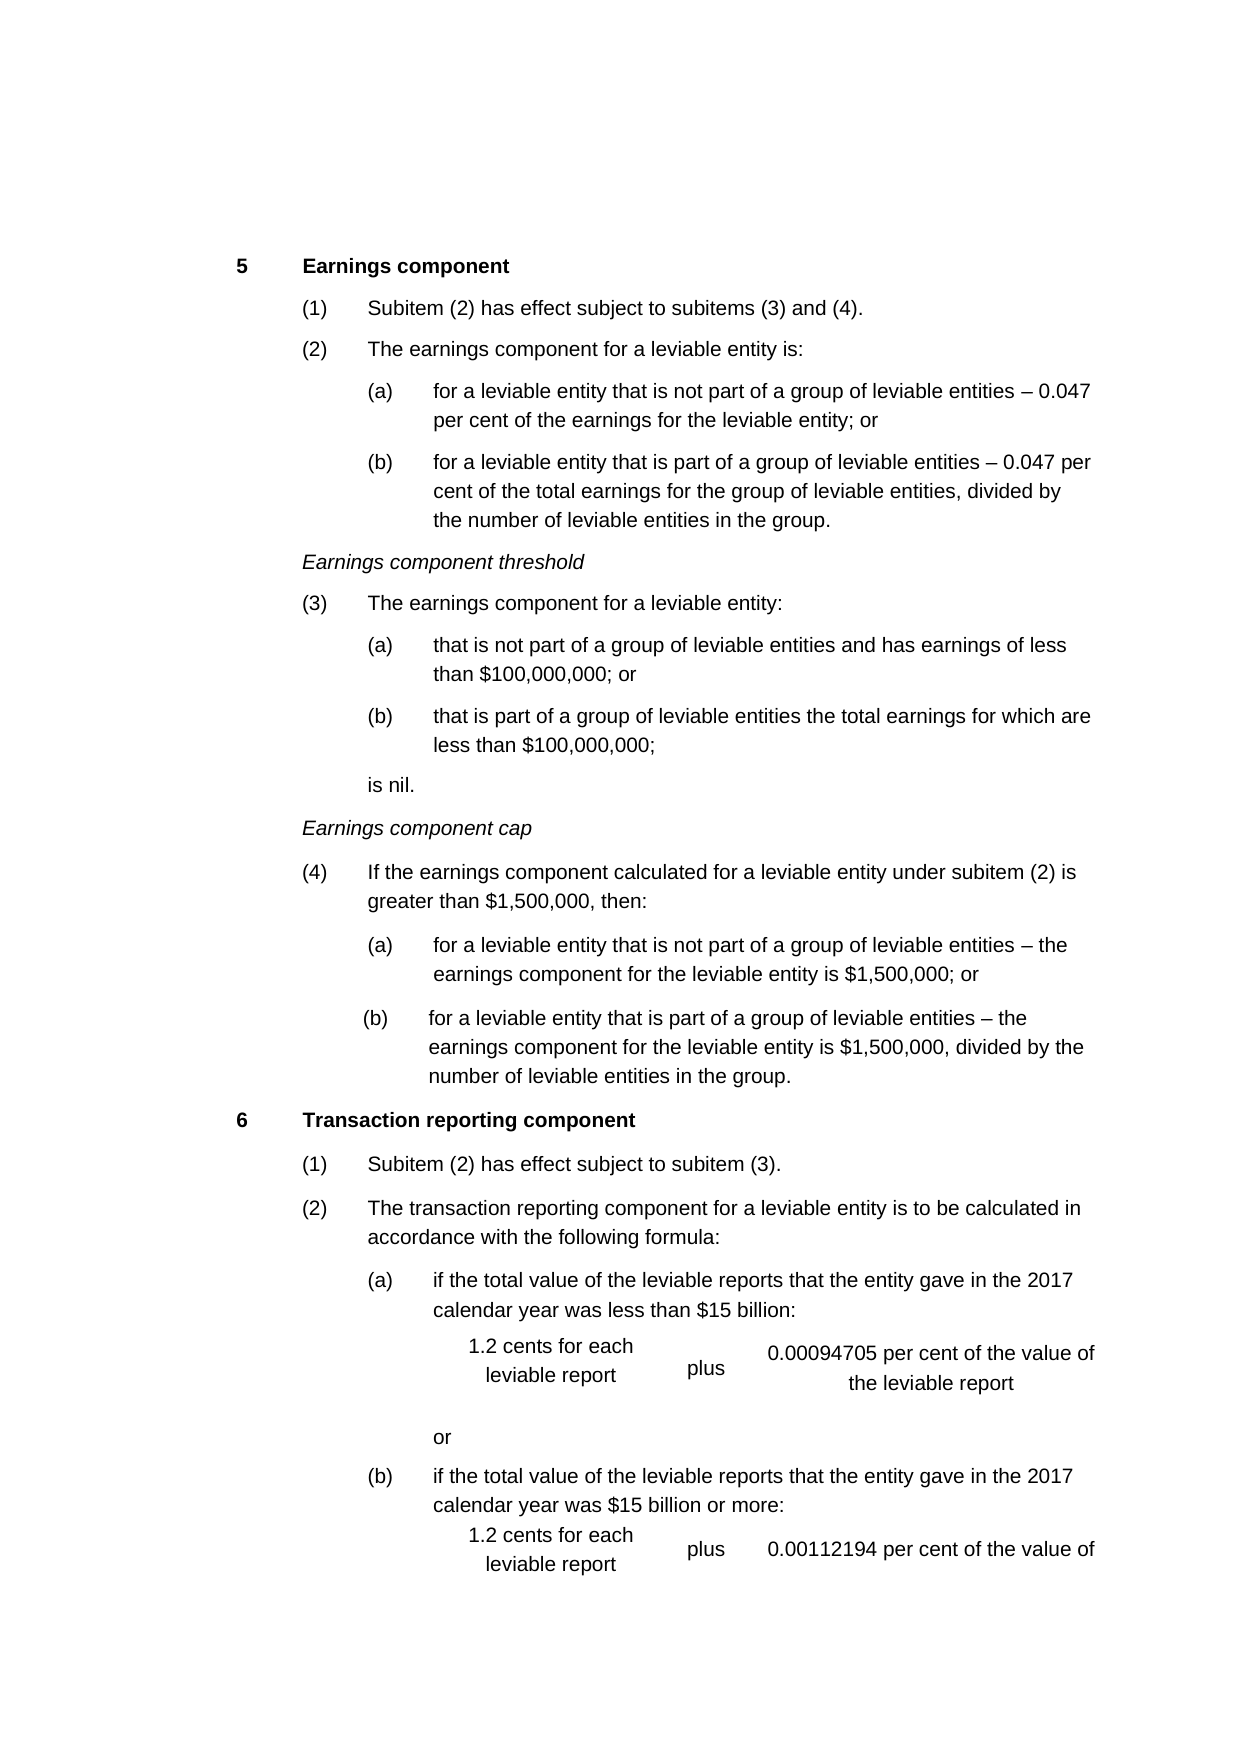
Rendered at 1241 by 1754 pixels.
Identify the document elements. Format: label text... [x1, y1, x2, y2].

text 5 Earnings component [236, 248, 1092, 278]
text (a) that is not part of a group of leviable entities and has earnings of less than $100,000,000; or [367, 628, 1092, 686]
text is nil. [367, 769, 1092, 796]
text (2) The earnings component for a leviable entity is: [302, 332, 1092, 361]
table_header plus [659, 1321, 753, 1409]
text (b) that is part of a group of leviable entities the total earnings for which are less than $100,000,000; [367, 698, 1092, 757]
table_header plus [659, 1517, 753, 1576]
text Earnings component threshold [302, 544, 1092, 573]
text (4) If the earnings component calculated for a leviable entity under subitem (2) is greater than $1,500,000, then: [302, 855, 1092, 913]
text or [367, 1419, 1092, 1448]
table_header 1.2 cents for each leviable report [443, 1321, 659, 1409]
text (a) for a leviable entity that is not part of a group of leviable entities – 0.047 per cent of the earnings for the leviable entity; or [367, 373, 1092, 432]
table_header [753, 1517, 1109, 1576]
text (b) for a leviable entity that is part of a group of leviable entities – 0.047 per cent of the total earnings for the group of leviable entities, divided by the number of leviable entities in the group. [367, 444, 1092, 532]
table_header 0.00094705 per cent of the value of the leviable report [753, 1321, 1109, 1409]
text 6 Transaction reporting component [236, 1103, 1092, 1132]
text (a) for a leviable entity that is not part of a group of leviable entities – the earnings component for the leviable entity is $1,500,000; or [367, 928, 1092, 986]
text (b) if the total value of the leviable reports that the entity gave in the 2017 calendar year was $15 billion or more: [367, 1459, 1092, 1517]
text (a) if the total value of the leviable reports that the entity gave in the 2017 calendar year was less than $15 billion: [367, 1263, 1092, 1321]
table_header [443, 1517, 659, 1576]
text (2) The transaction reporting component for a leviable entity is to be calculated in accordance with the following formula: [302, 1190, 1092, 1248]
text (1) Subitem (2) has effect subject to subitems (3) and (4). [302, 290, 1092, 319]
text (b) for a leviable entity that is part of a group of leviable entities – the earnings component for the leviable entity is $1,500,000, divided by the number of leviable entities in the group. [363, 1001, 1092, 1088]
text Earnings component cap [302, 811, 1092, 840]
text (1) Subitem (2) has effect subject to subitem (3). [302, 1146, 1092, 1176]
text (3) The earnings component for a leviable entity: [302, 586, 1092, 615]
